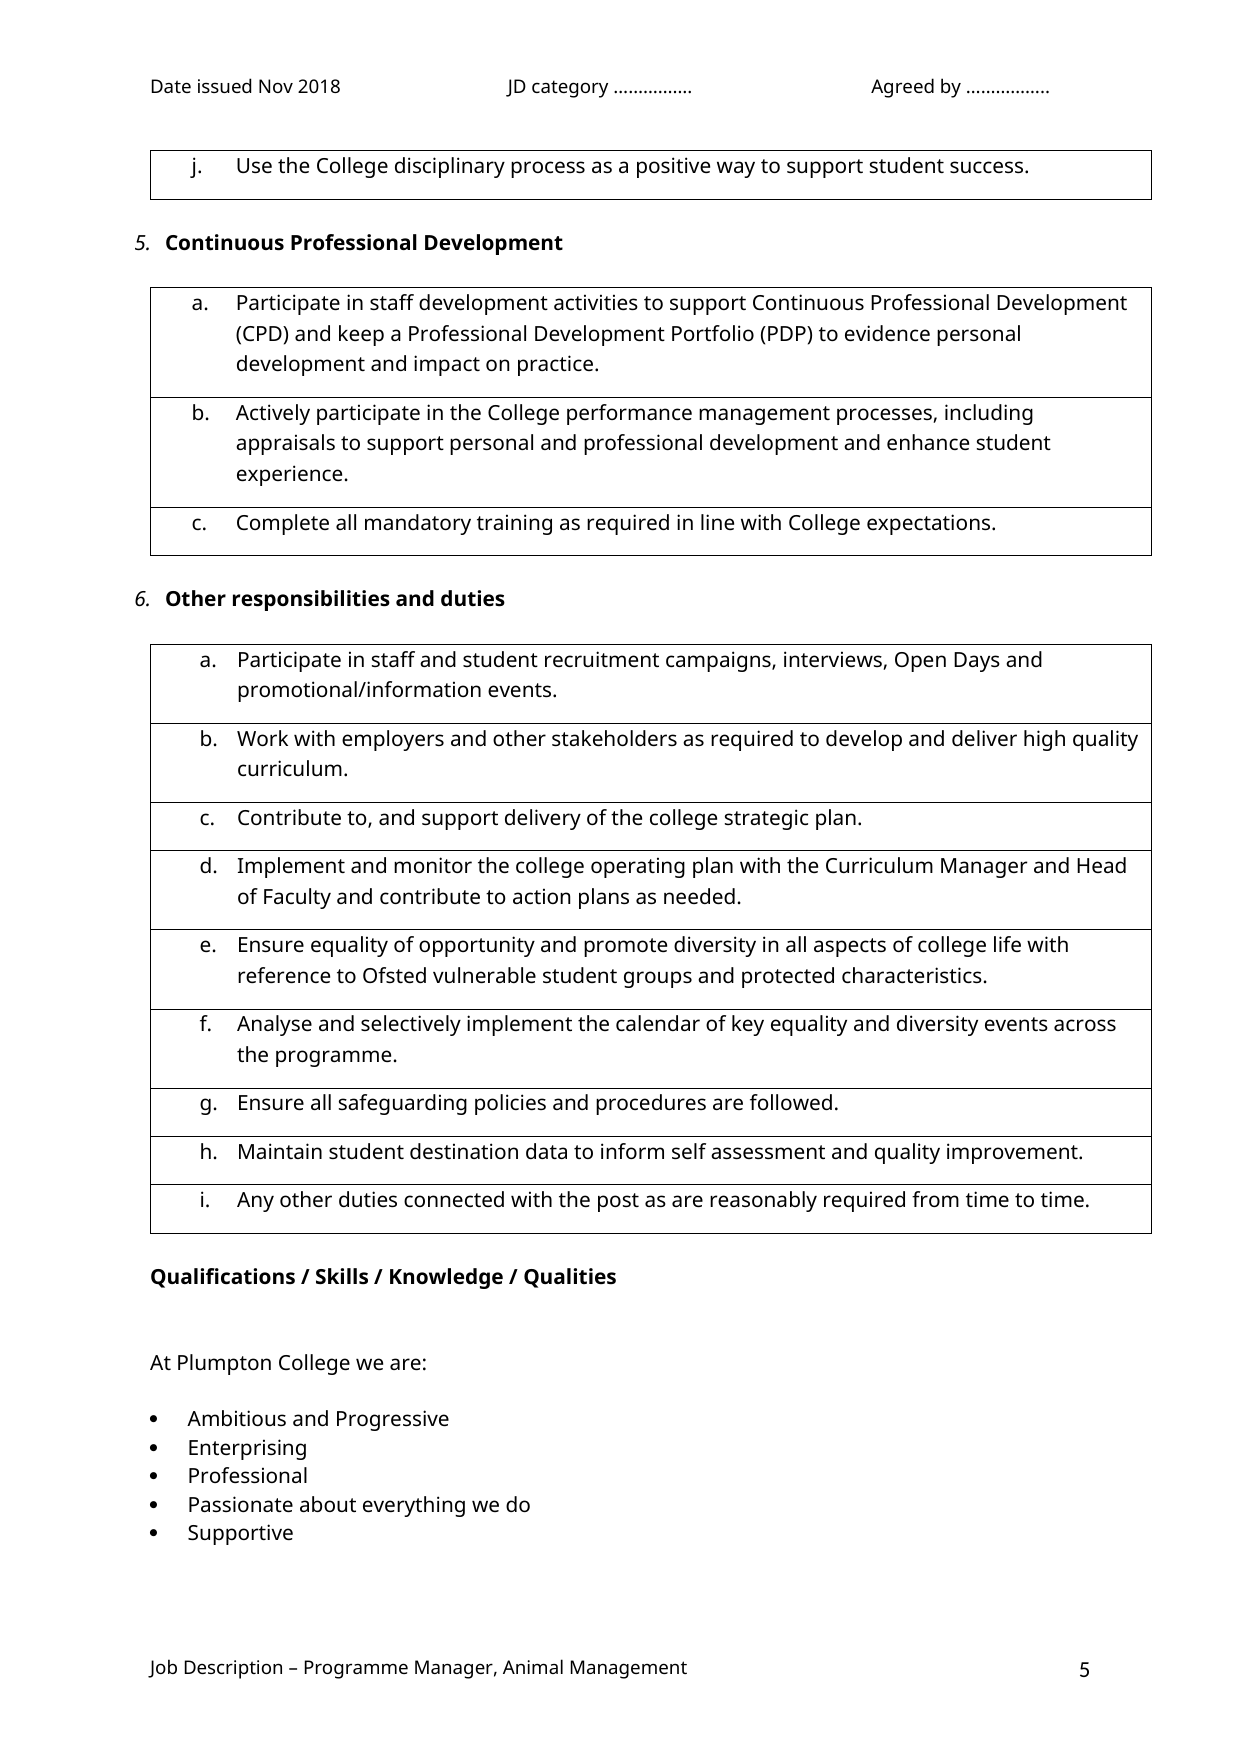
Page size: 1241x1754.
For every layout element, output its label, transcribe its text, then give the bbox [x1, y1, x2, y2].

table_header Participate in staff and student recruitment campaigns, interviews, Open Days and promotional/information events. [151, 645, 1151, 723]
table_cell Work with employers and other stakeholders as required to develop and deliver high quality curriculum. [151, 724, 1151, 802]
text At Plumpton College we are: [150, 1348, 1090, 1376]
table_cell Ensure all safeguarding policies and procedures are followed. [151, 1089, 1151, 1136]
list Passionate about everything we do [150, 1490, 1090, 1518]
table_cell Complete all mandatory training as required in line with College expectations. [151, 508, 1151, 555]
list Continuous Professional Development [134, 228, 1090, 256]
table_cell Use the College disciplinary process as a positive way to support student success. [151, 151, 1151, 198]
table_cell Implement and monitor the college operating plan with the Curriculum Manager and Head of Faculty and contribute to action plans as needed. [151, 851, 1151, 929]
text Qualifications / Skills / Knowledge / Qualities [150, 1262, 1090, 1291]
table_header Participate in staff development activities to support Continuous Professional Development (CPD) and keep a Professional Development Portfolio (PDP) to evidence personal development and impact on practice. [151, 288, 1151, 397]
table_cell Ensure equality of opportunity and promote diversity in all aspects of college life with reference to Ofsted vulnerable student groups and protected characteristics. [151, 930, 1151, 1008]
list Professional [150, 1461, 1090, 1490]
table_cell Contribute to, and support delivery of the college strategic plan. [151, 803, 1151, 850]
list Ambitious and Progressive [150, 1404, 1090, 1433]
list Enterprising [150, 1433, 1090, 1461]
table_cell Actively participate in the College performance management processes, including appraisals to support personal and professional development and enhance student experience. [151, 398, 1151, 507]
table_cell Maintain student destination data to inform self assessment and quality improvement. [151, 1137, 1151, 1184]
list Supportive [150, 1518, 1090, 1547]
list Other responsibilities and duties [134, 584, 1090, 613]
table_cell Analyse and selectively implement the calendar of key equality and diversity events across the programme. [151, 1010, 1151, 1087]
table_cell Any other duties connected with the post as are reasonably required from time to time. [151, 1185, 1151, 1233]
